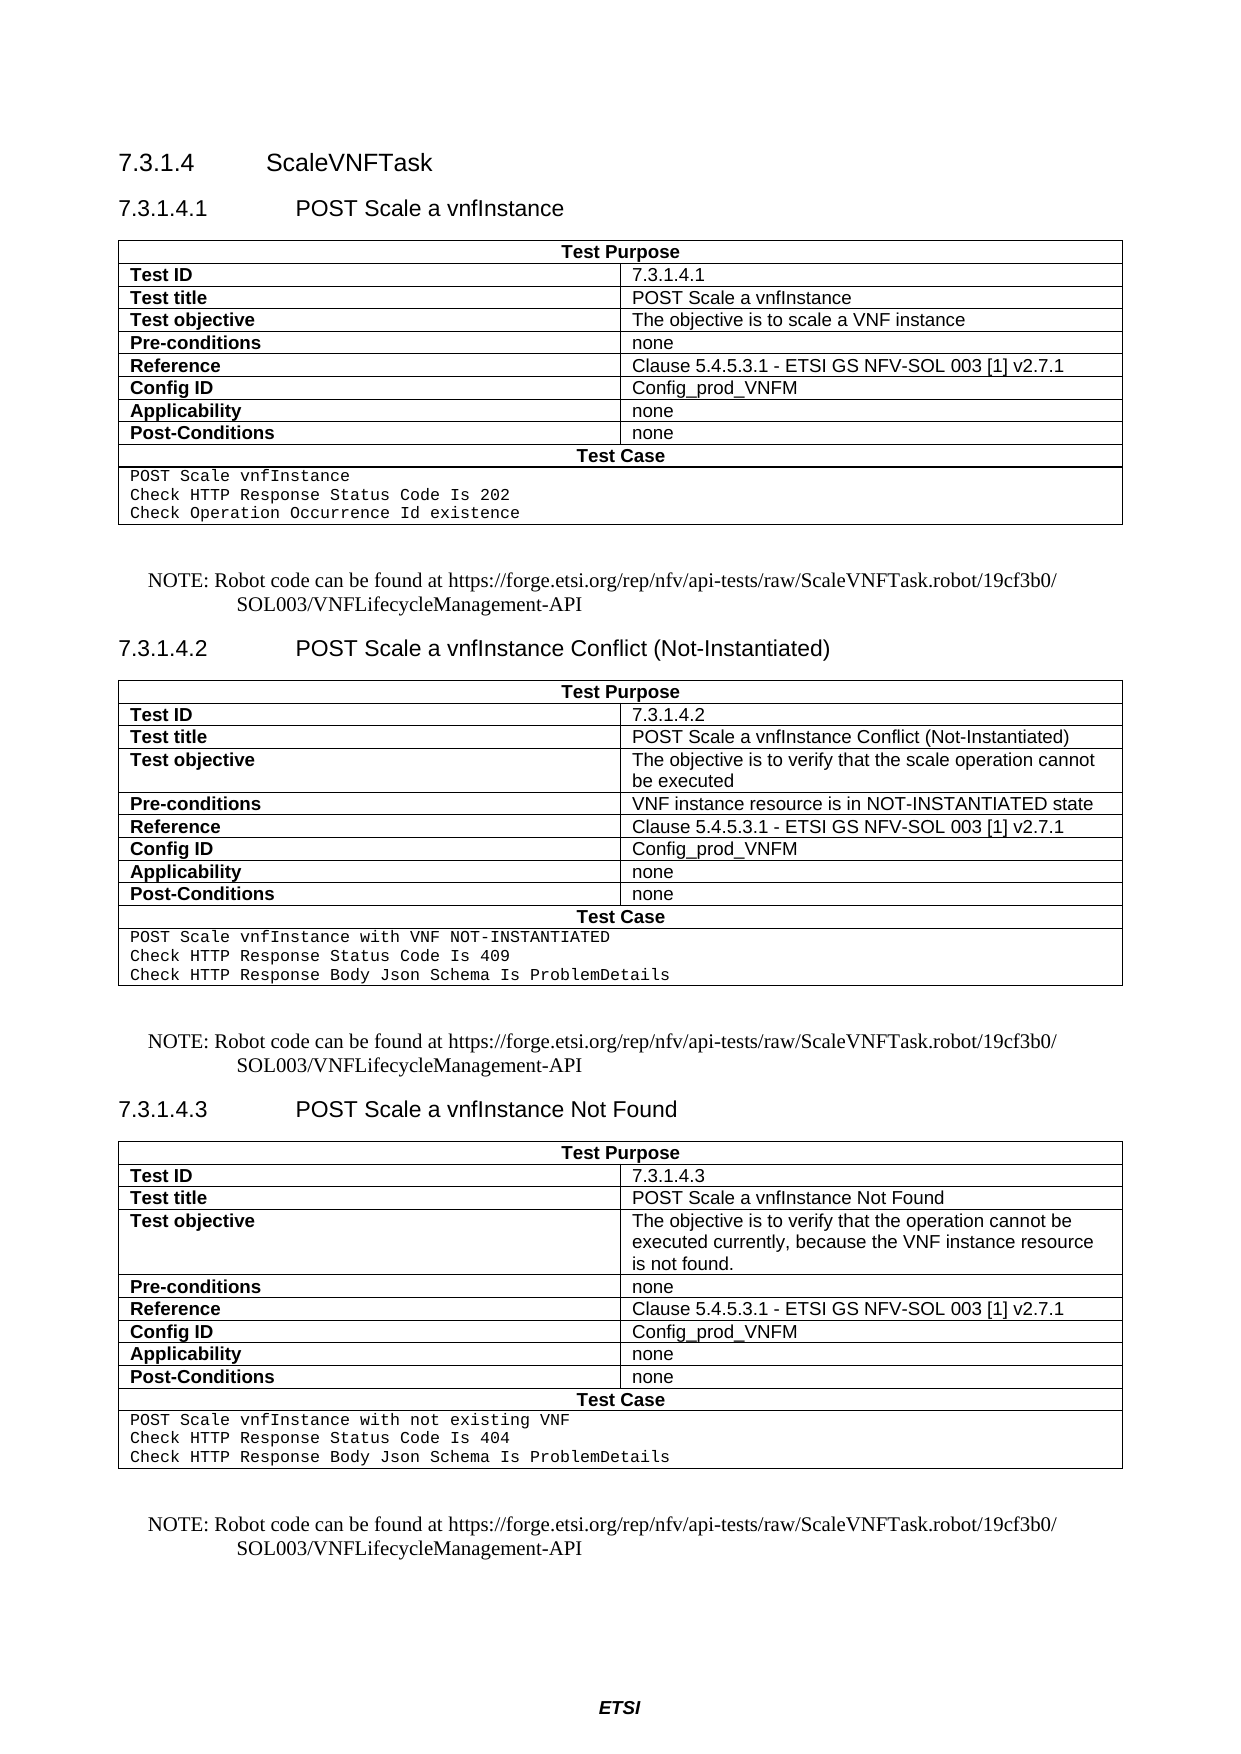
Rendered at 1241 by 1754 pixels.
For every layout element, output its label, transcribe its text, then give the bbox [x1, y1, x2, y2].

table_cell Test title [119, 726, 620, 748]
table_cell Test objective [119, 309, 620, 331]
table_cell Reference [119, 1298, 620, 1319]
table_header Test Purpose [119, 241, 1122, 263]
subtitle 7.3.1.4.1 POST Scale a vnfInstance [118, 195, 1122, 222]
table_cell none [621, 1275, 1122, 1297]
table_cell Config ID [119, 377, 620, 398]
table_cell none [621, 861, 1122, 882]
table_cell none [621, 883, 1122, 905]
table_cell Test Case [119, 445, 1122, 466]
table_cell POST Scale a vnfInstance Conflict (Not-Instantiated) [621, 726, 1122, 748]
table_cell Test title [119, 287, 620, 308]
table_cell The objective is to verify that the operation cannot be executed currently, because the VNF instance resource is not found. [621, 1210, 1122, 1274]
table_cell Config_prod_VNFM [621, 1321, 1122, 1342]
table_cell Config ID [119, 838, 620, 859]
table_cell Config_prod_VNFM [621, 377, 1122, 398]
table_cell Clause 5.4.5.3.1 - ETSI GS NFV-SOL 003 [1] v2.7.1 [621, 354, 1122, 376]
table_cell Test ID [119, 264, 620, 286]
table_cell Applicability [119, 861, 620, 882]
table_cell Post-Conditions [119, 1366, 620, 1387]
subtitle 7.3.1.4.2 POST Scale a vnfInstance Conflict (Not-Instantiated) [118, 635, 1122, 661]
table_cell Test Case [119, 1389, 1122, 1410]
table_cell Test ID [119, 1165, 620, 1186]
table_cell POST Scale vnfInstance with VNF NOT-INSTANTIATED Check HTTP Response Status Code Is 409 Check HTTP Response Body Json Schema Is ProblemDetails [119, 929, 1122, 985]
subtitle 7.3.1.4.3 POST Scale a vnfInstance Not Found [118, 1096, 1122, 1122]
table_cell POST Scale a vnfInstance [621, 287, 1122, 308]
table_cell Applicability [119, 400, 620, 421]
table_cell Test objective [119, 1210, 620, 1274]
table_cell Test title [119, 1187, 620, 1209]
table_cell POST Scale vnfInstance Check HTTP Response Status Code Is 202 Check Operation Occurrence Id existence [119, 468, 1122, 524]
table_cell none [621, 422, 1122, 444]
table_cell POST Scale vnfInstance with not existing VNF Check HTTP Response Status Code Is 404 Check HTTP Response Body Json Schema Is ProblemDetails [119, 1411, 1122, 1468]
table_cell 7.3.1.4.2 [621, 704, 1122, 725]
table_cell Test Case [119, 906, 1122, 927]
table_cell The objective is to verify that the scale operation cannot be executed [621, 749, 1122, 792]
text NOTE: Robot code can be found at https://forge.etsi.org/rep/nfv/api-tests/raw/ScaleVNFTask.robot/19cf3b0/SOL003/VNFLifecycleManagement-API [148, 1029, 1122, 1077]
table_cell Reference [119, 815, 620, 837]
table_cell Pre-conditions [119, 793, 620, 814]
table_cell Reference [119, 354, 620, 376]
table_cell VNF instance resource is in NOT-INSTANTIATED state [621, 793, 1122, 814]
table_cell Clause 5.4.5.3.1 - ETSI GS NFV-SOL 003 [1] v2.7.1 [621, 815, 1122, 837]
table_cell POST Scale a vnfInstance Not Found [621, 1187, 1122, 1209]
table_cell Test ID [119, 704, 620, 725]
table_cell Config_prod_VNFM [621, 838, 1122, 859]
table_header Test Purpose [119, 681, 1122, 702]
table_cell Test objective [119, 749, 620, 792]
table_cell Pre-conditions [119, 1275, 620, 1297]
table_cell Pre-conditions [119, 332, 620, 353]
table_cell 7.3.1.4.3 [621, 1165, 1122, 1186]
table_cell none [621, 332, 1122, 353]
table_cell Post-Conditions [119, 883, 620, 905]
table_cell none [621, 1343, 1122, 1365]
table_cell Clause 5.4.5.3.1 - ETSI GS NFV-SOL 003 [1] v2.7.1 [621, 1298, 1122, 1319]
table_cell 7.3.1.4.1 [621, 264, 1122, 286]
text NOTE: Robot code can be found at https://forge.etsi.org/rep/nfv/api-tests/raw/ScaleVNFTask.robot/19cf3b0/SOL003/VNFLifecycleManagement-API [148, 1511, 1122, 1559]
text NOTE: Robot code can be found at https://forge.etsi.org/rep/nfv/api-tests/raw/ScaleVNFTask.robot/19cf3b0/SOL003/VNFLifecycleManagement-API [148, 568, 1122, 616]
table_cell none [621, 400, 1122, 421]
table_cell Applicability [119, 1343, 620, 1365]
table_cell Config ID [119, 1321, 620, 1342]
table_cell none [621, 1366, 1122, 1387]
table_cell Post-Conditions [119, 422, 620, 444]
table_header Test Purpose [119, 1142, 1122, 1163]
subtitle 7.3.1.4 ScaleVNFTask [118, 148, 1122, 176]
table_cell The objective is to scale a VNF instance [621, 309, 1122, 331]
